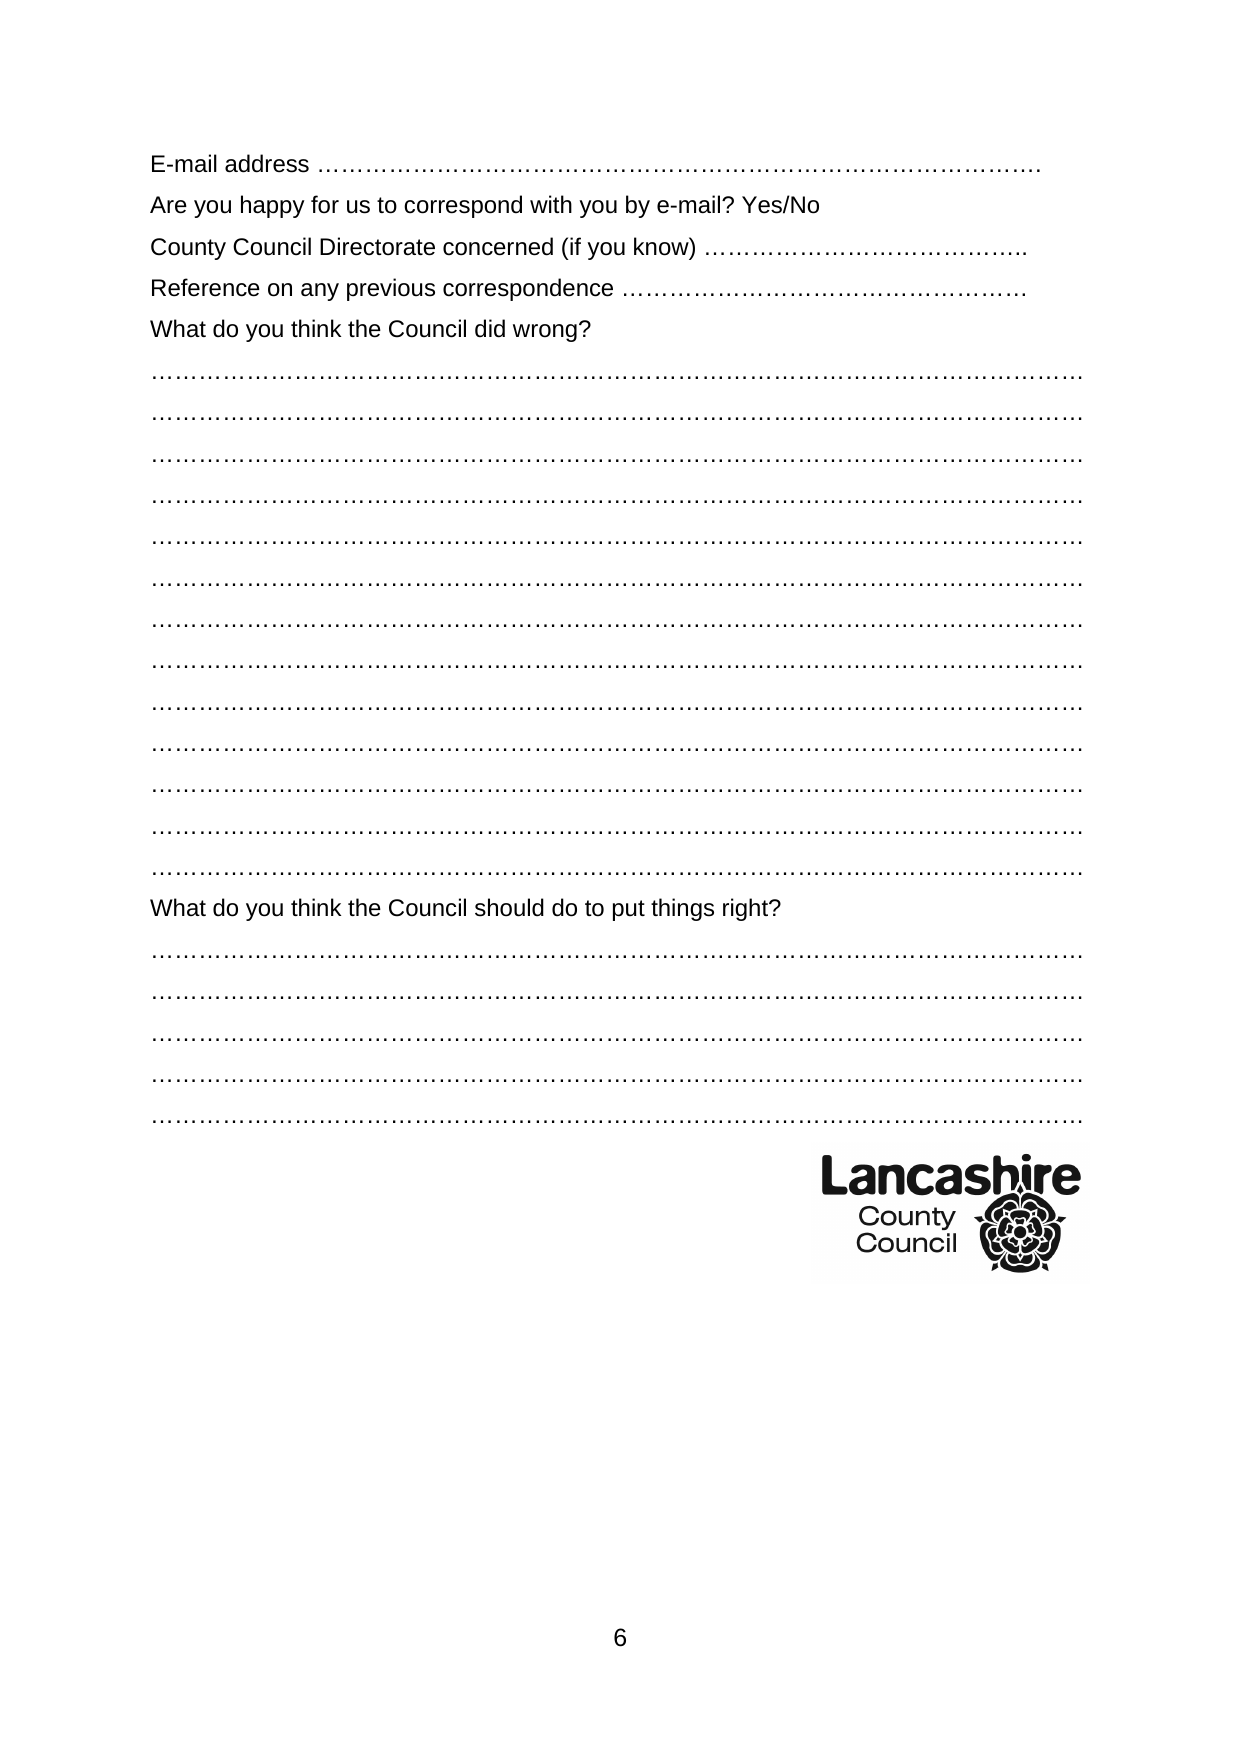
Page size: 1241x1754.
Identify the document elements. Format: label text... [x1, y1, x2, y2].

picture [810, 1142, 1091, 1284]
text What do you think the Council did wrong? [150, 315, 1090, 343]
text What do you think the Council should do to put things right? [150, 894, 1090, 922]
text Reference on any previous correspondence …………………………………………… [150, 274, 1090, 302]
text County Council Directorate concerned (if you know) ………………………………….. [150, 233, 1090, 260]
text ……………………………………………………………………………………………………………………………………………………………………………………………………………………………………………………………………………………………………………………………………………………………………………………………………………………………………………………………………………………………………………………………………………………………………………………………………………………………………………………………………………………………………………………………………………………………………………………………………………………………………………………………………………………………………………………………………………………………………………………………………………………………………………………………………………………………………………………………………………………………………………………………………………………………………………………………………………………………………………………………………………………………………………………………………… [150, 357, 1090, 881]
text Are you happy for us to correspond with you by e-mail? Yes/No [150, 191, 1090, 219]
text ……………………………………………………………………………………………………………………………………………………………………………………………………………………………………………………………………………………………………………………………………………………………………………………………………………………………………………………………………………………………………………………………………… [150, 936, 1090, 1129]
text E-mail address ………………………………………………………………………………. [150, 150, 1090, 178]
